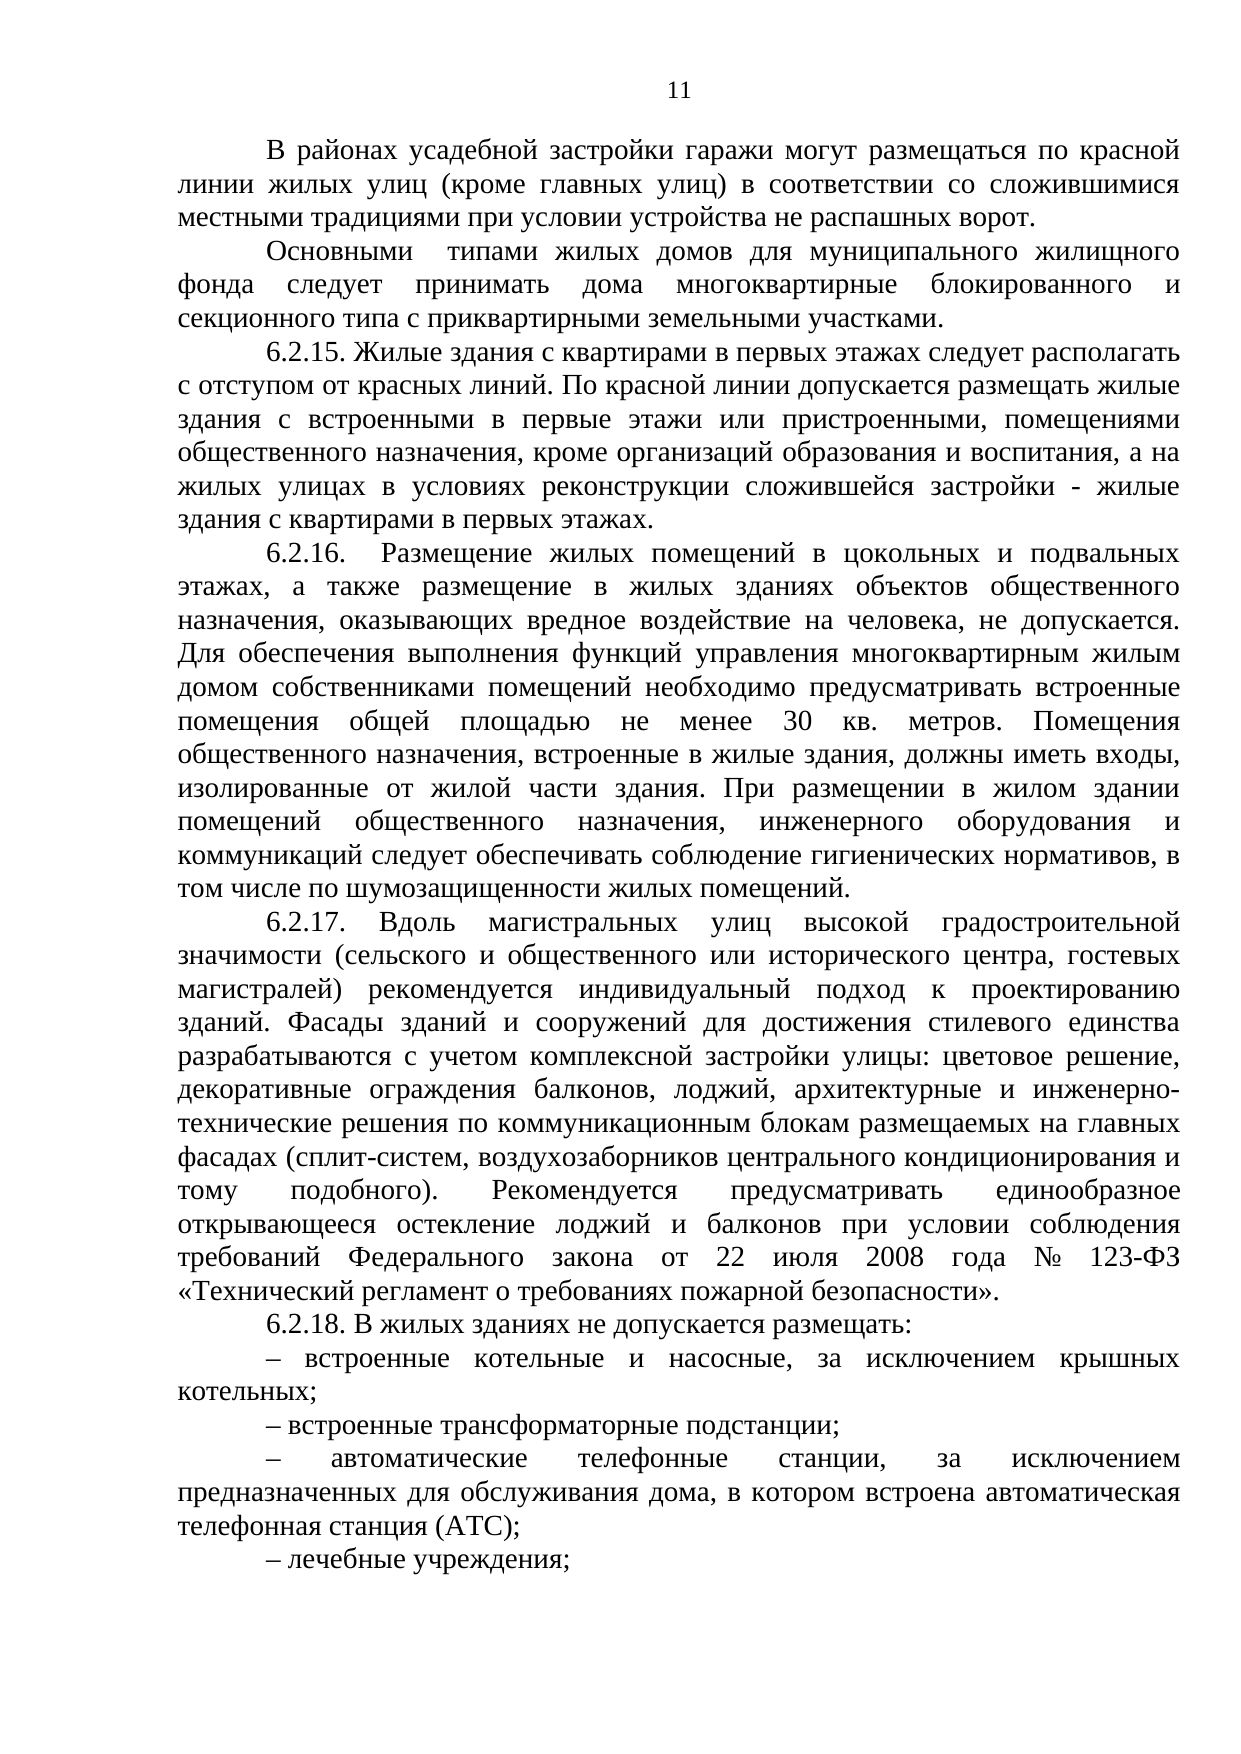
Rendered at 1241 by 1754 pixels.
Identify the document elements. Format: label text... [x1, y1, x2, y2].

text – встроенные котельные и насосные, за исключением крышных котельных; [177, 1340, 1181, 1407]
text – автоматические телефонные станции, за исключением предназначенных для обслуживания дома, в котором встроена автоматическая телефонная станция (АТС); [177, 1441, 1181, 1541]
text В районах усадебной застройки гаражи могут размещаться по красной линии жилых улиц (кроме главных улиц) в соответствии со сложившимися местными традициями при условии устройства не распашных ворот. [177, 132, 1181, 233]
text 6.2.16. Размещение жилых помещений в цокольных и подвальных этажах, а также размещение в жилых зданиях объектов общественного назначения, оказывающих вредное воздействие на человека, не допускается. Для обеспечения выполнения функций управления многоквартирным жилым домом собственниками помещений необходимо предусматривать встроенные помещения общей площадью не менее 30 кв. метров. Помещения общественного назначения, встроенные в жилые здания, должны иметь входы, изолированные от жилой части здания. При размещении в жилом здании помещений общественного назначения, инженерного оборудования и коммуникаций следует обеспечивать соблюдение гигиенических нормативов, в том числе по шумозащищенности жилых помещений. [177, 535, 1181, 904]
text 6.2.18. В жилых зданиях не допускается размещать: [177, 1306, 1181, 1340]
text – встроенные трансформаторные подстанции; [177, 1407, 1181, 1441]
text – лечебные учреждения; [177, 1541, 1181, 1575]
text 6.2.17. Вдоль магистральных улиц высокой градостроительной значимости (сельского и общественного или исторического центра, гостевых магистралей) рекомендуется индивидуальный подход к проектированию зданий. Фасады зданий и сооружений для достижения стилевого единства разрабатываются с учетом комплексной застройки улицы: цветовое решение, декоративные ограждения балконов, лоджий, архитектурные и инженерно-технические решения по коммуникационным блокам размещаемых на главных фасадах (сплит-систем, воздухозаборников центрального кондиционирования и тому подобного). Рекомендуется предусматривать единообразное открывающееся остекление лоджий и балконов при условии соблюдения требований Федерального закона от 22 июля 2008 года № 123-ФЗ «Технический регламент о требованиях пожарной безопасности». [177, 904, 1181, 1306]
text 6.2.15. Жилые здания с квартирами в первых этажах следует располагать с отступом от красных линий. По красной линии допускается размещать жилые здания с встроенными в первые этажи или пристроенными, помещениями общественного назначения, кроме организаций образования и воспитания, а на жилых улицах в условиях реконструкции сложившейся застройки - жилые здания с квартирами в первых этажах. [177, 334, 1181, 535]
text Основными типами жилых домов для муниципального жилищного фонда следует принимать дома многоквартирные блокированного и секционного типа с приквартирными земельными участками. [177, 233, 1181, 334]
